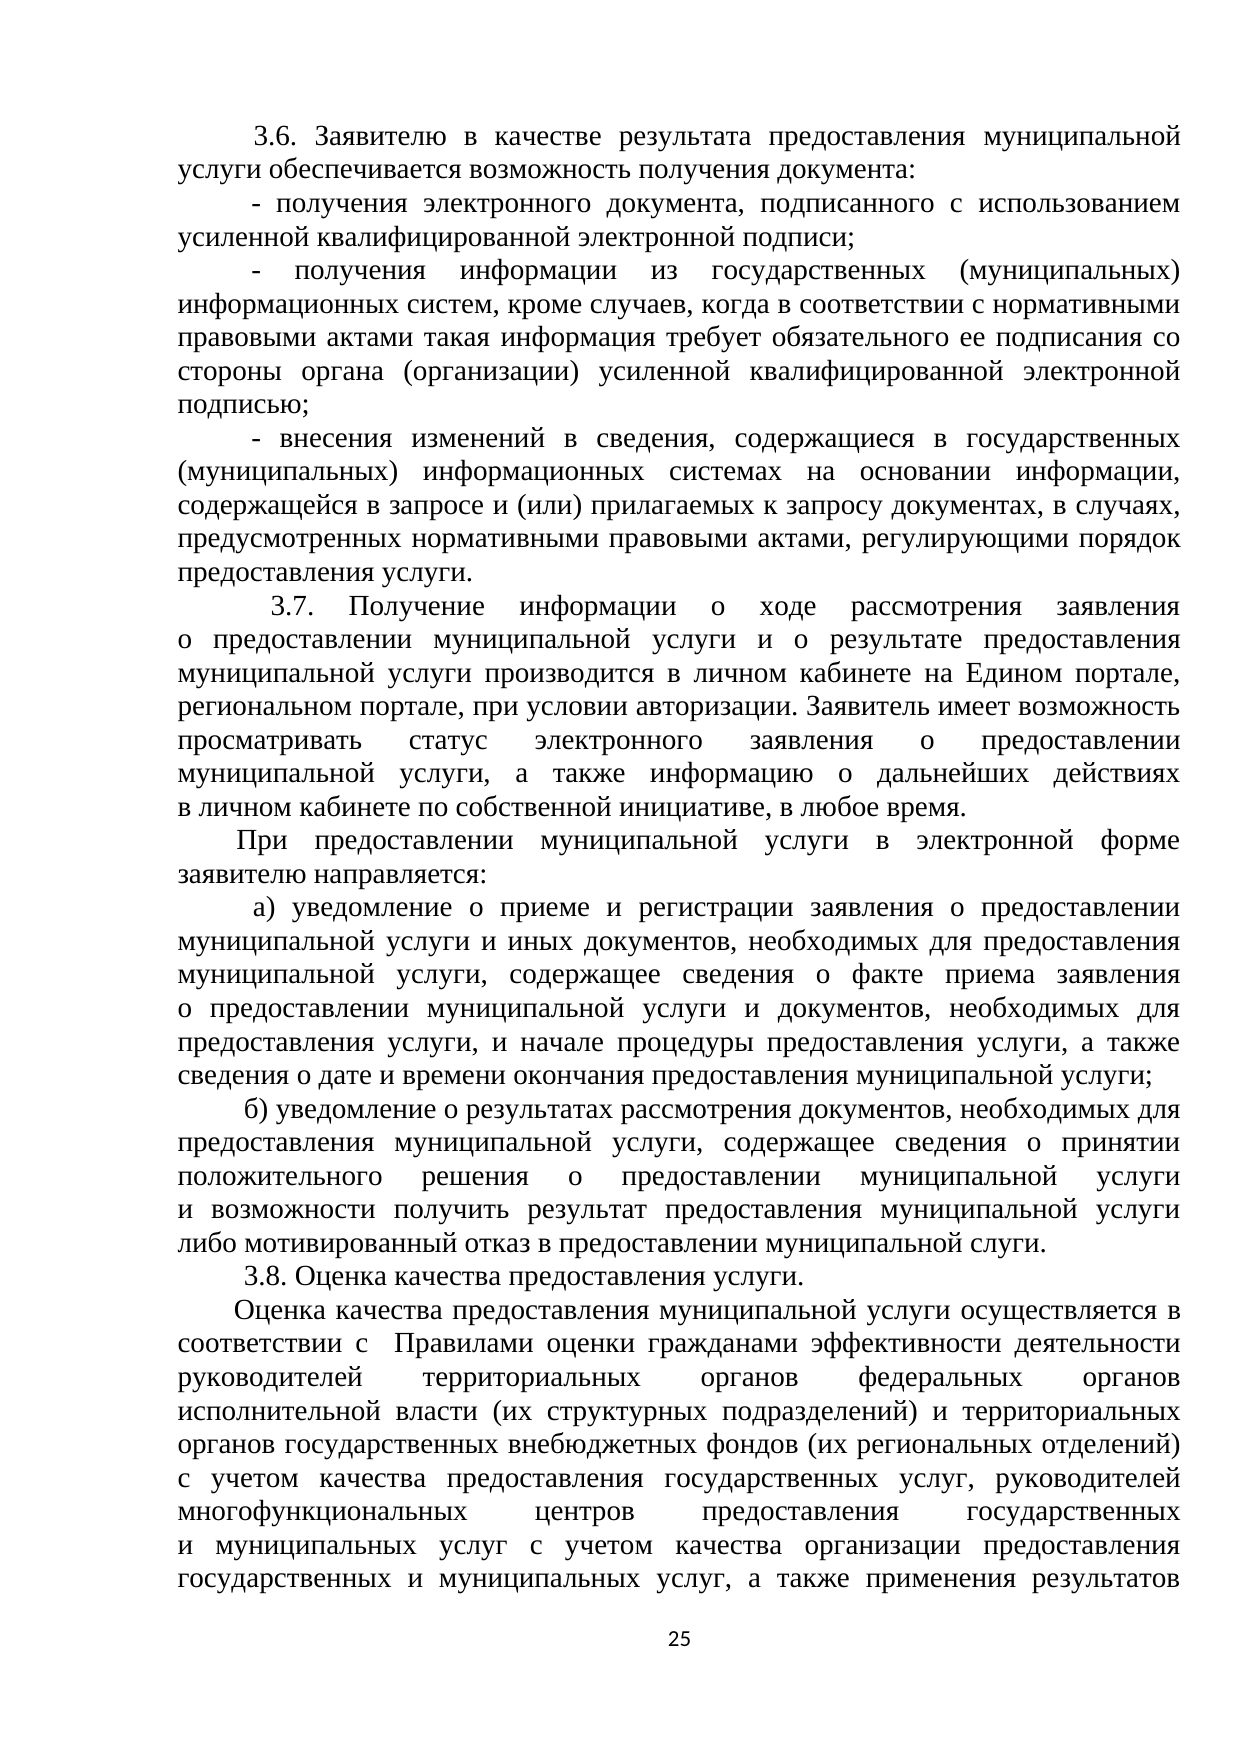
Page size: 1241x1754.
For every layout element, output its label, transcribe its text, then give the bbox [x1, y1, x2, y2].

text 3.6. Заявителю в качестве результата предоставления муниципальной услуги обеспечивается возможность получения документа: [177, 118, 1181, 185]
text - внесения изменений в сведения, содержащиеся в государственных (муниципальных) информационных системах на основании информации, содержащейся в запросе и (или) прилагаемых к запросу документах, в случаях, предусмотренных нормативными правовыми актами, регулирующими порядок предоставления услуги. [177, 420, 1181, 588]
text б) уведомление о результатах рассмотрения документов, необходимых для предоставления муниципальной услуги, содержащее сведения о принятии положительного решения о предоставлении муниципальной услуги и возможности получить результат предоставления муниципальной услуги либо мотивированный отказ в предоставлении муниципальной слуги. [177, 1091, 1181, 1258]
text - получения электронного документа, подписанного с использованием усиленной квалифицированной электронной подписи; [177, 185, 1181, 252]
text а) уведомление о приеме и регистрации заявления о предоставлении муниципальной услуги и иных документов, необходимых для предоставления муниципальной услуги, содержащее сведения о факте приема заявления о предоставлении муниципальной услуги и документов, необходимых для предоставления услуги, и начале процедуры предоставления услуги, а также сведения о дате и времени окончания предоставления муниципальной услуги; [177, 889, 1181, 1091]
text - получения информации из государственных (муниципальных) информационных систем, кроме случаев, когда в соответствии с нормативными правовыми актами такая информация требует обязательного ее подписания со стороны органа (организации) усиленной квалифицированной электронной подписью; [177, 252, 1181, 420]
text 3.7. Получение информации о ходе рассмотрения заявления о предоставлении муниципальной услуги и о результате предоставления муниципальной услуги производится в личном кабинете на Едином портале, региональном портале, при условии авторизации. Заявитель имеет возможность просматривать статус электронного заявления о предоставлении муниципальной услуги, а также информацию о дальнейших действиях в личном кабинете по собственной инициативе, в любое время. [177, 588, 1181, 822]
text При предоставлении муниципальной услуги в электронной форме заявителю направляется: [177, 822, 1181, 889]
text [177, 1292, 1181, 1594]
text 3.8. Оценка качества предоставления услуги. [177, 1258, 1181, 1292]
